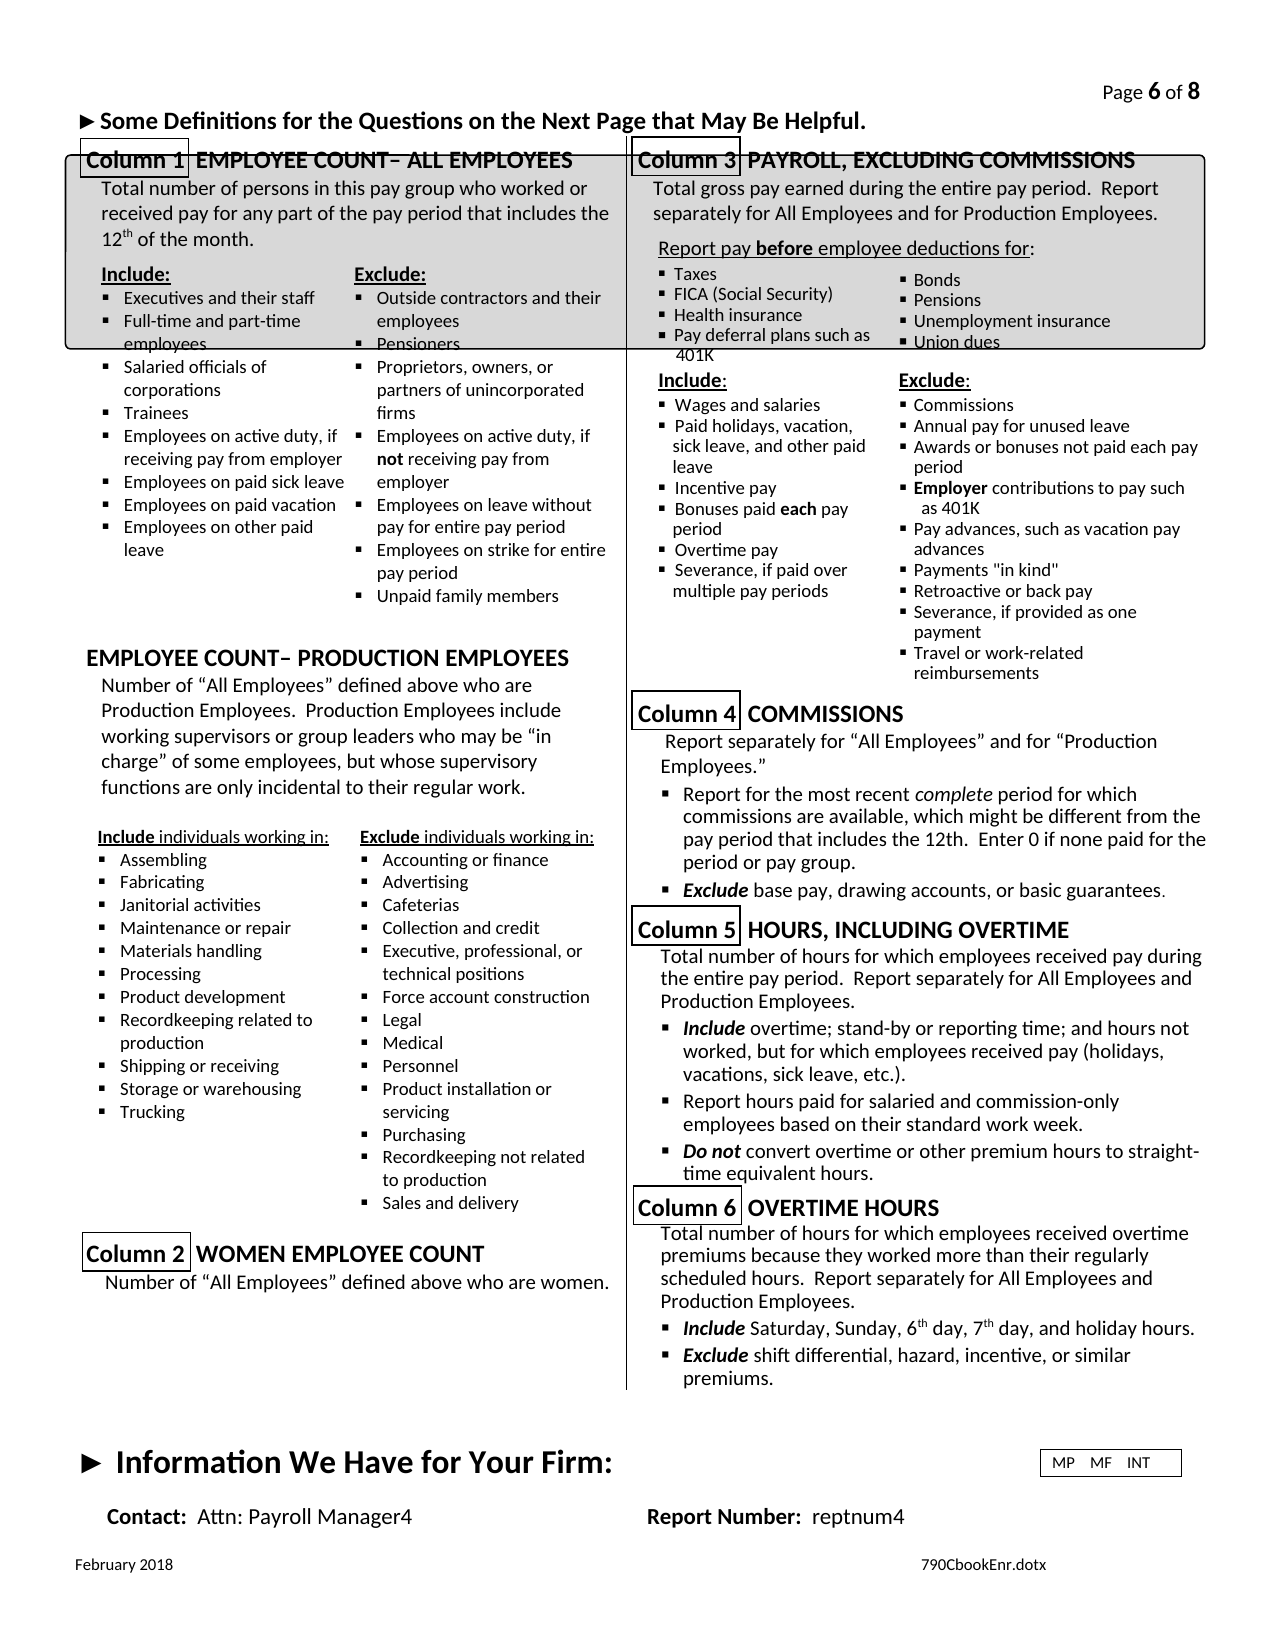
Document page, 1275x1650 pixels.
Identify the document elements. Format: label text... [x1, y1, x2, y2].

table_header Report Number: reptnum4 [636, 1502, 1176, 1530]
text ► Information We Have for Your Firm: [75, 1441, 1200, 1482]
text ►Some Definitions for the Questions on the Next Page that May Be Helpful. [75, 106, 1200, 136]
table_header Contact: Attn: Payroll Manager4 [96, 1502, 636, 1530]
table_header Column 3 PAYROLL, EXCLUDING COMMISSIONS Total gross pay earned during the entire pay period. Report separately for All Employees and for Production Employees. Column 4 Commissions Report separately for “All Employees” and for “Production Employees.” Report for the most recent complete period for which commissions are available, which might be different from the pay period that includes the 12th. Enter 0 if none paid for the period or pay group. Exclude base pay, drawing accounts, or basic guarantees. Column 5 Hours, INCLUDING OVERTIME Total number of hours for which employees received pay during the entire pay period. Report separately for All Employees and Production Employees. Include overtime; stand-by or reporting time; and hours not worked, but for which employees received pay (holidays, vacations, sick leave, etc.). Report hours paid for salaried and commission-only employees based on their standard work week. Do not convert overtime or other premium hours to straight-time equivalent hours. Column 6 Overtime Hours Total number of hours for which employees received overtime premiums because they worked more than their regularly scheduled hours. Report separately for All Employees and Production Employees. Include Saturday, Sunday, 6th day, 7th day, and holiday hours. Exclude shift differential, hazard, incentive, or similar premiums. [627, 136, 1222, 1390]
table_header Column 1 EMPLOYEE COUNT– ALL EMPLOYEES Total number of persons in this pay group who worked or received pay for any part of the pay period that includes the 12th of the month. EMPLOYEE COUNT– Production employees Number of “All Employees” defined above who are Production Employees. Production Employees include working supervisors or group leaders who may be “in charge” of some employees, but whose supervisory functions are only incidental to their regular work. Column 2 WOMEN EMPLOYEE COUNT Number of “All Employees” defined above who are women. [75, 136, 626, 1390]
table_header MP MF INT [1041, 1450, 1181, 1476]
